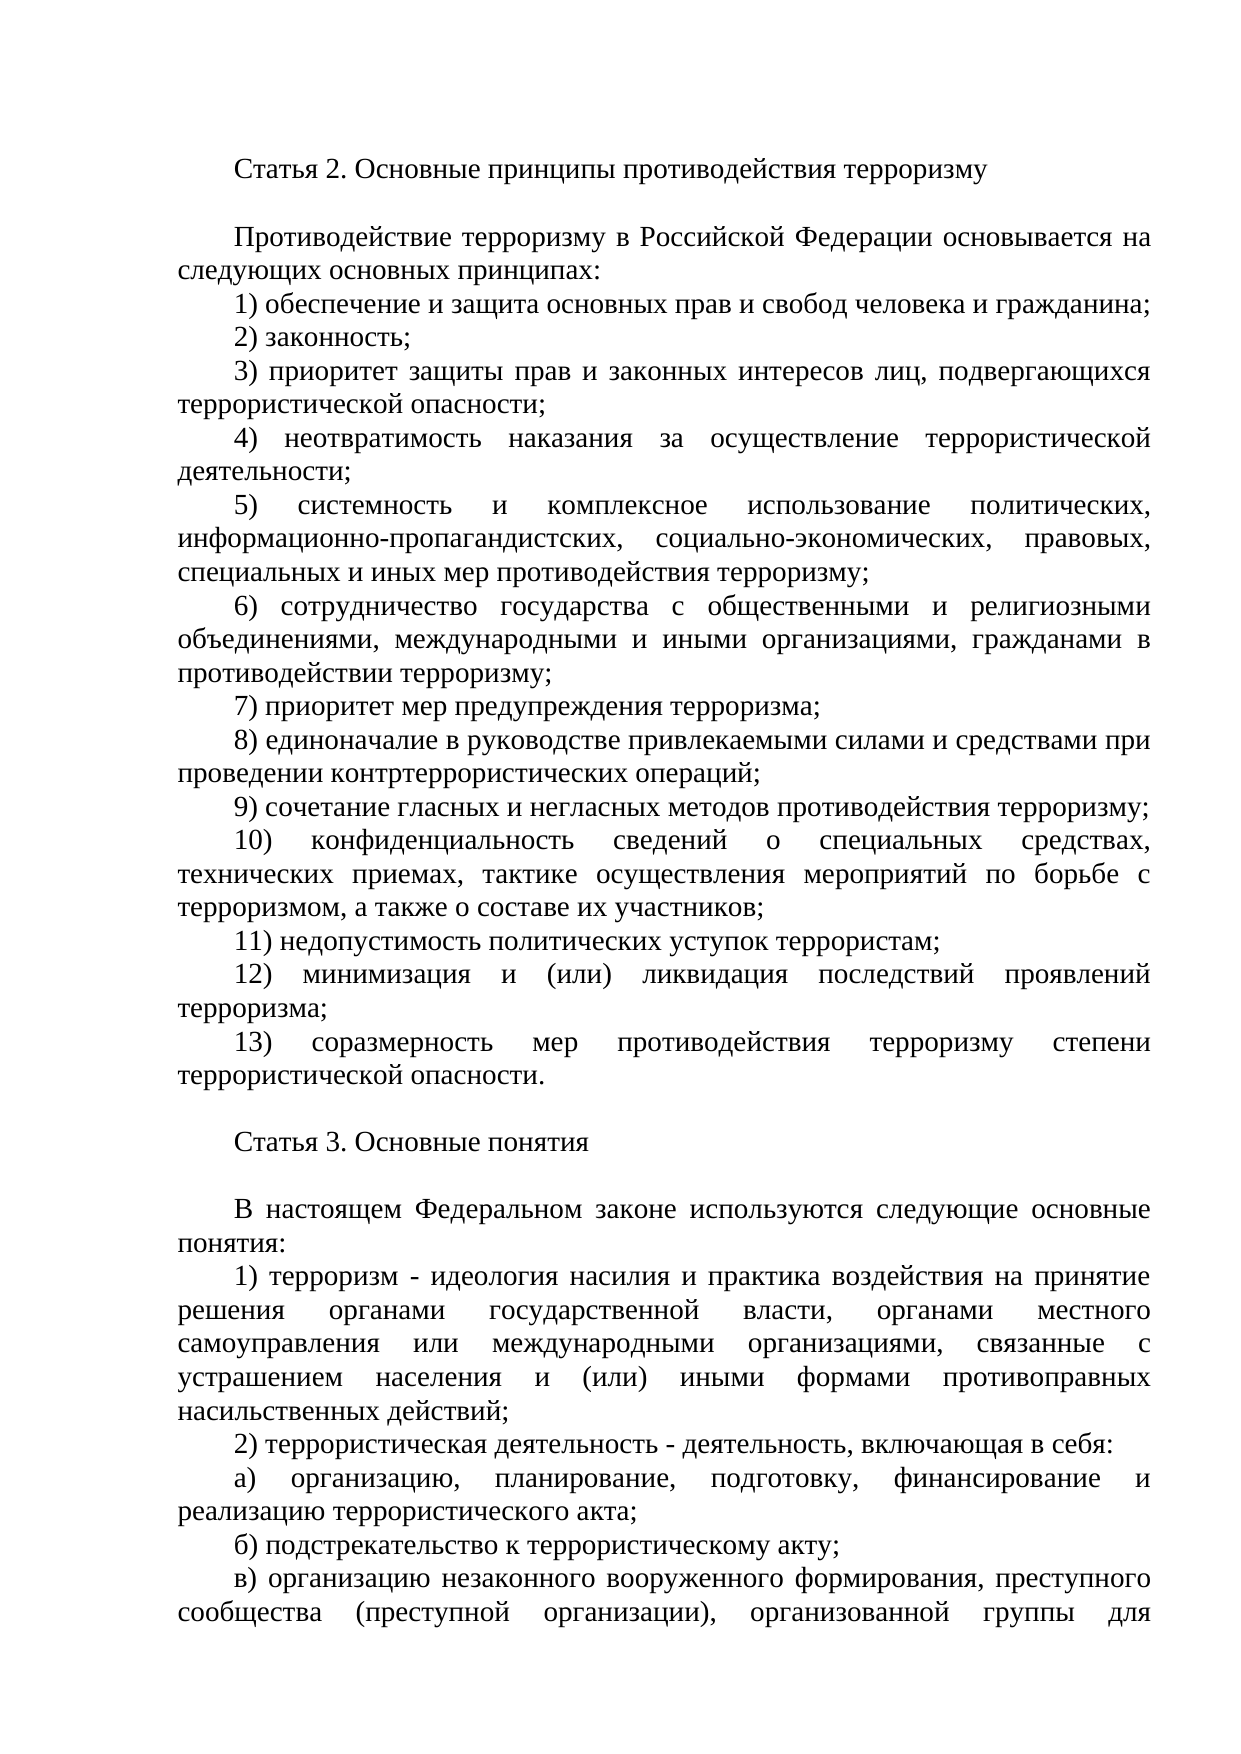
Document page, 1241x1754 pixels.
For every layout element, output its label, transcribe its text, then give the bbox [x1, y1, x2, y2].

text Противодействие терроризму в Российской Федерации основывается на следующих основных принципах: [177, 219, 1152, 286]
text б) подстрекательство к террористическому акту; [177, 1527, 1152, 1560]
text 1) терроризм - идеология насилия и практика воздействия на принятие решения органами государственной власти, органами местного самоуправления или международными организациями, связанные с устрашением населения и (или) иными формами противоправных насильственных действий; [177, 1258, 1152, 1426]
text 1) обеспечение и защита основных прав и свобод человека и гражданина; [177, 286, 1152, 319]
text 3) приоритет защиты прав и законных интересов лиц, подвергающихся террористической опасности; [177, 353, 1152, 420]
text а) организацию, планирование, подготовку, финансирование и реализацию террористического акта; [177, 1460, 1152, 1527]
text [177, 1560, 1152, 1627]
text Статья 2. Основные принципы противодействия терроризму [177, 152, 1152, 185]
text 12) минимизация и (или) ликвидация последствий проявлений терроризма; [177, 957, 1152, 1024]
text В настоящем Федеральном законе используются следующие основные понятия: [177, 1191, 1152, 1258]
text 2) законность; [177, 319, 1152, 353]
text 13) соразмерность мер противодействия терроризму степени террористической опасности. [177, 1024, 1152, 1091]
text 7) приоритет мер предупреждения терроризма; [177, 688, 1152, 722]
text 10) конфиденциальность сведений о специальных средствах, технических приемах, тактике осуществления мероприятий по борьбе с терроризмом, а также о составе их участников; [177, 822, 1152, 923]
text 5) системность и комплексное использование политических, информационно-пропагандистских, социально-экономических, правовых, специальных и иных мер противодействия терроризму; [177, 487, 1152, 588]
text 11) недопустимость политических уступок террористам; [177, 923, 1152, 957]
text Статья 3. Основные понятия [177, 1124, 1152, 1158]
text 6) сотрудничество государства с общественными и религиозными объединениями, международными и иными организациями, гражданами в противодействии терроризму; [177, 588, 1152, 688]
text 2) террористическая деятельность - деятельность, включающая в себя: [177, 1426, 1152, 1460]
text 4) неотвратимость наказания за осуществление террористической деятельности; [177, 420, 1152, 487]
text 8) единоначалие в руководстве привлекаемыми силами и средствами при проведении контртеррористических операций; [177, 722, 1152, 789]
text 9) сочетание гласных и негласных методов противодействия терроризму; [177, 789, 1152, 822]
